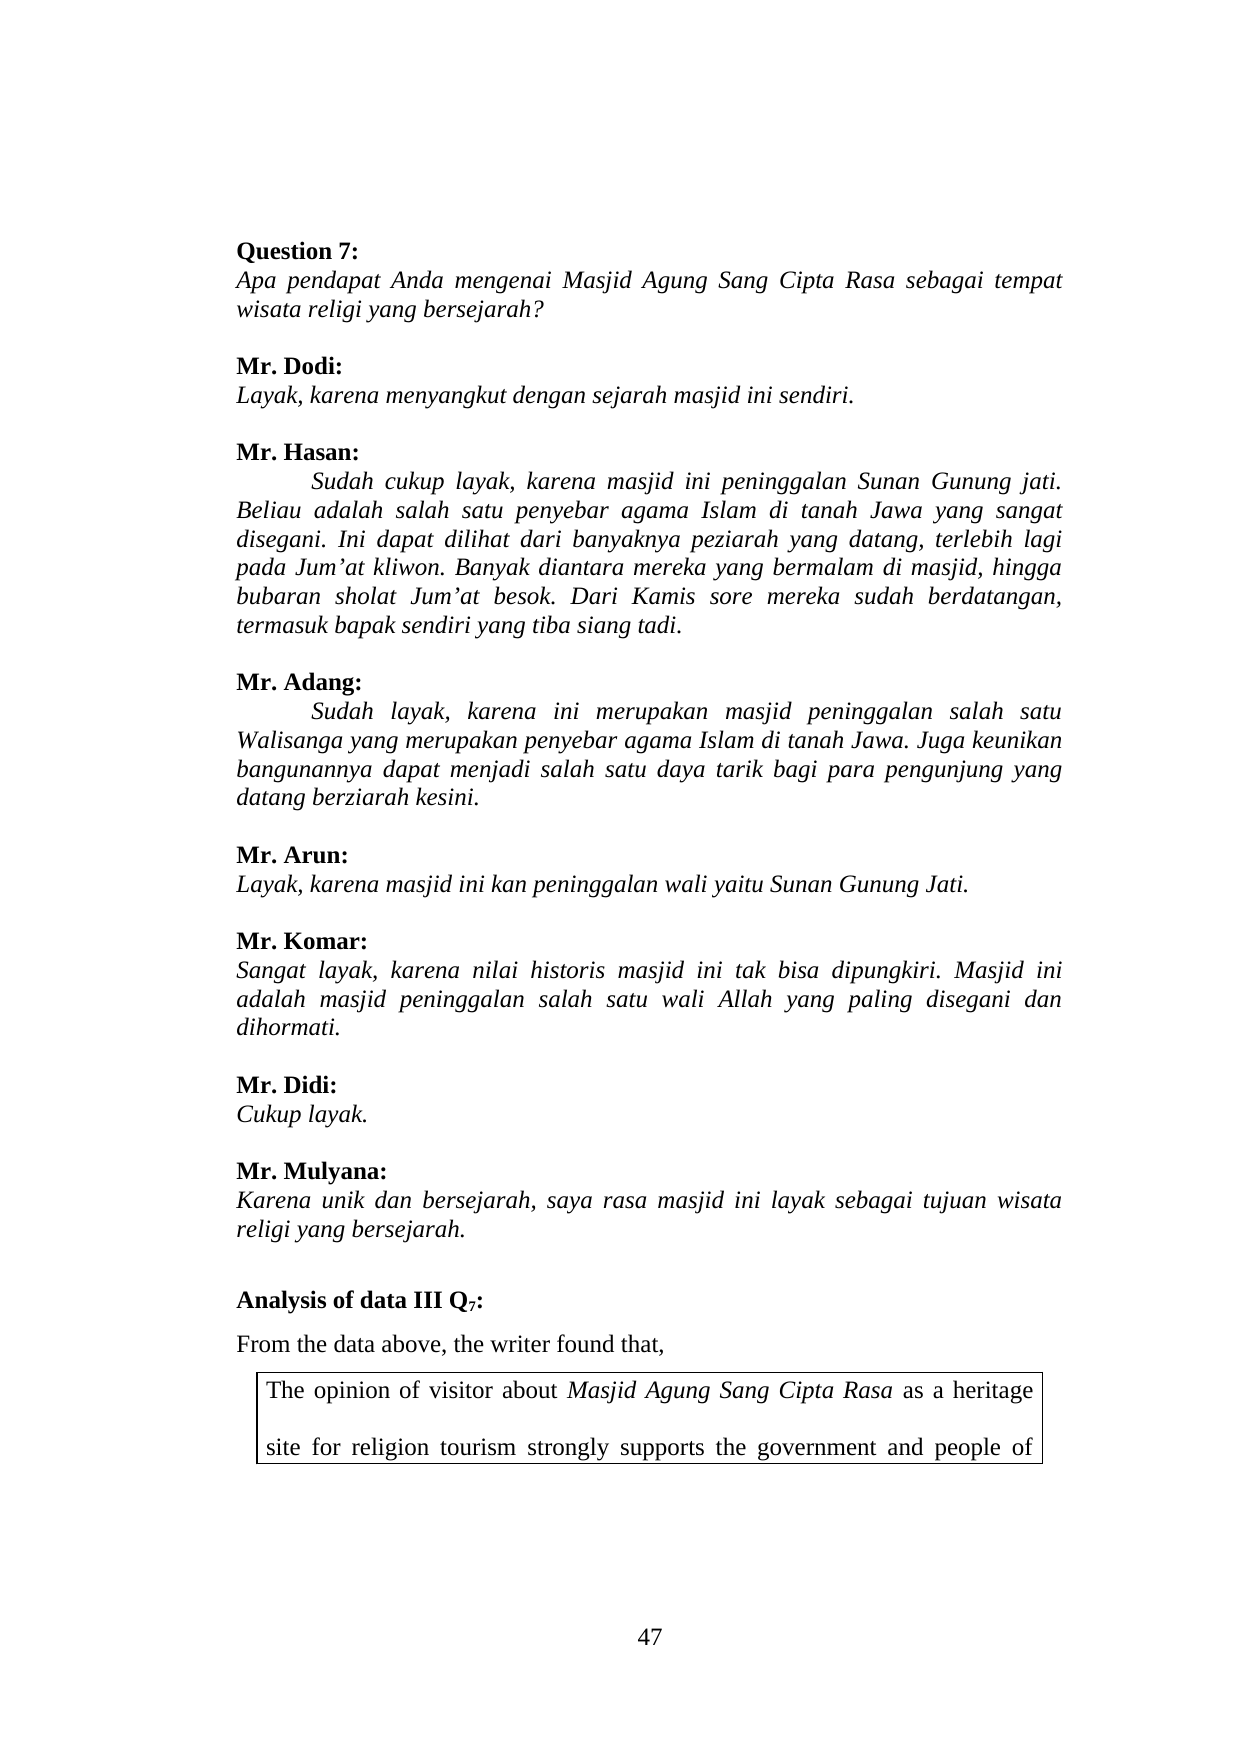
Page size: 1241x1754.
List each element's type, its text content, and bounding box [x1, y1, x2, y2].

text Analysis of data III Q7: [236, 1286, 1063, 1314]
text Mr. Hasan: [236, 437, 1063, 466]
text Mr. Mulyana: [236, 1156, 1063, 1185]
text Sudah cukup layak, karena masjid ini peninggalan Sunan Gunung jati. Beliau adalah salah satu penyebar agama Islam di tanah Jawa yang sangat disegani. Ini dapat dilihat dari banyaknya peziarah yang datang, terlebih lagi pada Jum’at kliwon. Banyak diantara mereka yang bermalam di masjid, hingga bubaran sholat Jum’at besok. Dari Kamis sore mereka sudah berdatangan, termasuk bapak sendiri yang tiba siang tadi. [236, 466, 1063, 639]
text Layak, karena masjid ini kan peninggalan wali yaitu Sunan Gunung Jati. [236, 869, 1063, 897]
text Layak, karena menyangkut dengan sejarah masjid ini sendiri. [236, 380, 1063, 409]
text Sangat layak, karena nilai historis masjid ini tak bisa dipungkiri. Masjid ini adalah masjid peninggalan salah satu wali Allah yang paling disegani dan dihormati. [236, 955, 1063, 1041]
text Karena unik dan bersejarah, saya rasa masjid ini layak sebagai tujuan wisata religi yang bersejarah. [236, 1185, 1063, 1242]
text Sudah layak, karena ini merupakan masjid peninggalan salah satu Walisanga yang merupakan penyebar agama Islam di tanah Jawa. Juga keunikan bangunannya dapat menjadi salah satu daya tarik bagi para pengunjung yang datang berziarah kesini. [236, 696, 1063, 811]
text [258, 1373, 1042, 1463]
text Mr. Dodi: [236, 351, 1063, 380]
text Mr. Adang: [236, 667, 1063, 696]
text Question 7: [236, 236, 1063, 265]
text Cukup layak. [236, 1099, 1063, 1127]
text Mr. Didi: [236, 1070, 1063, 1099]
text Mr. Komar: [236, 926, 1063, 955]
text Apa pendapat Anda mengenai Masjid Agung Sang Cipta Rasa sebagai tempat wisata religi yang bersejarah? [236, 265, 1063, 322]
text Mr. Arun: [236, 840, 1063, 869]
text From the data above, the writer found that, [236, 1329, 1063, 1357]
